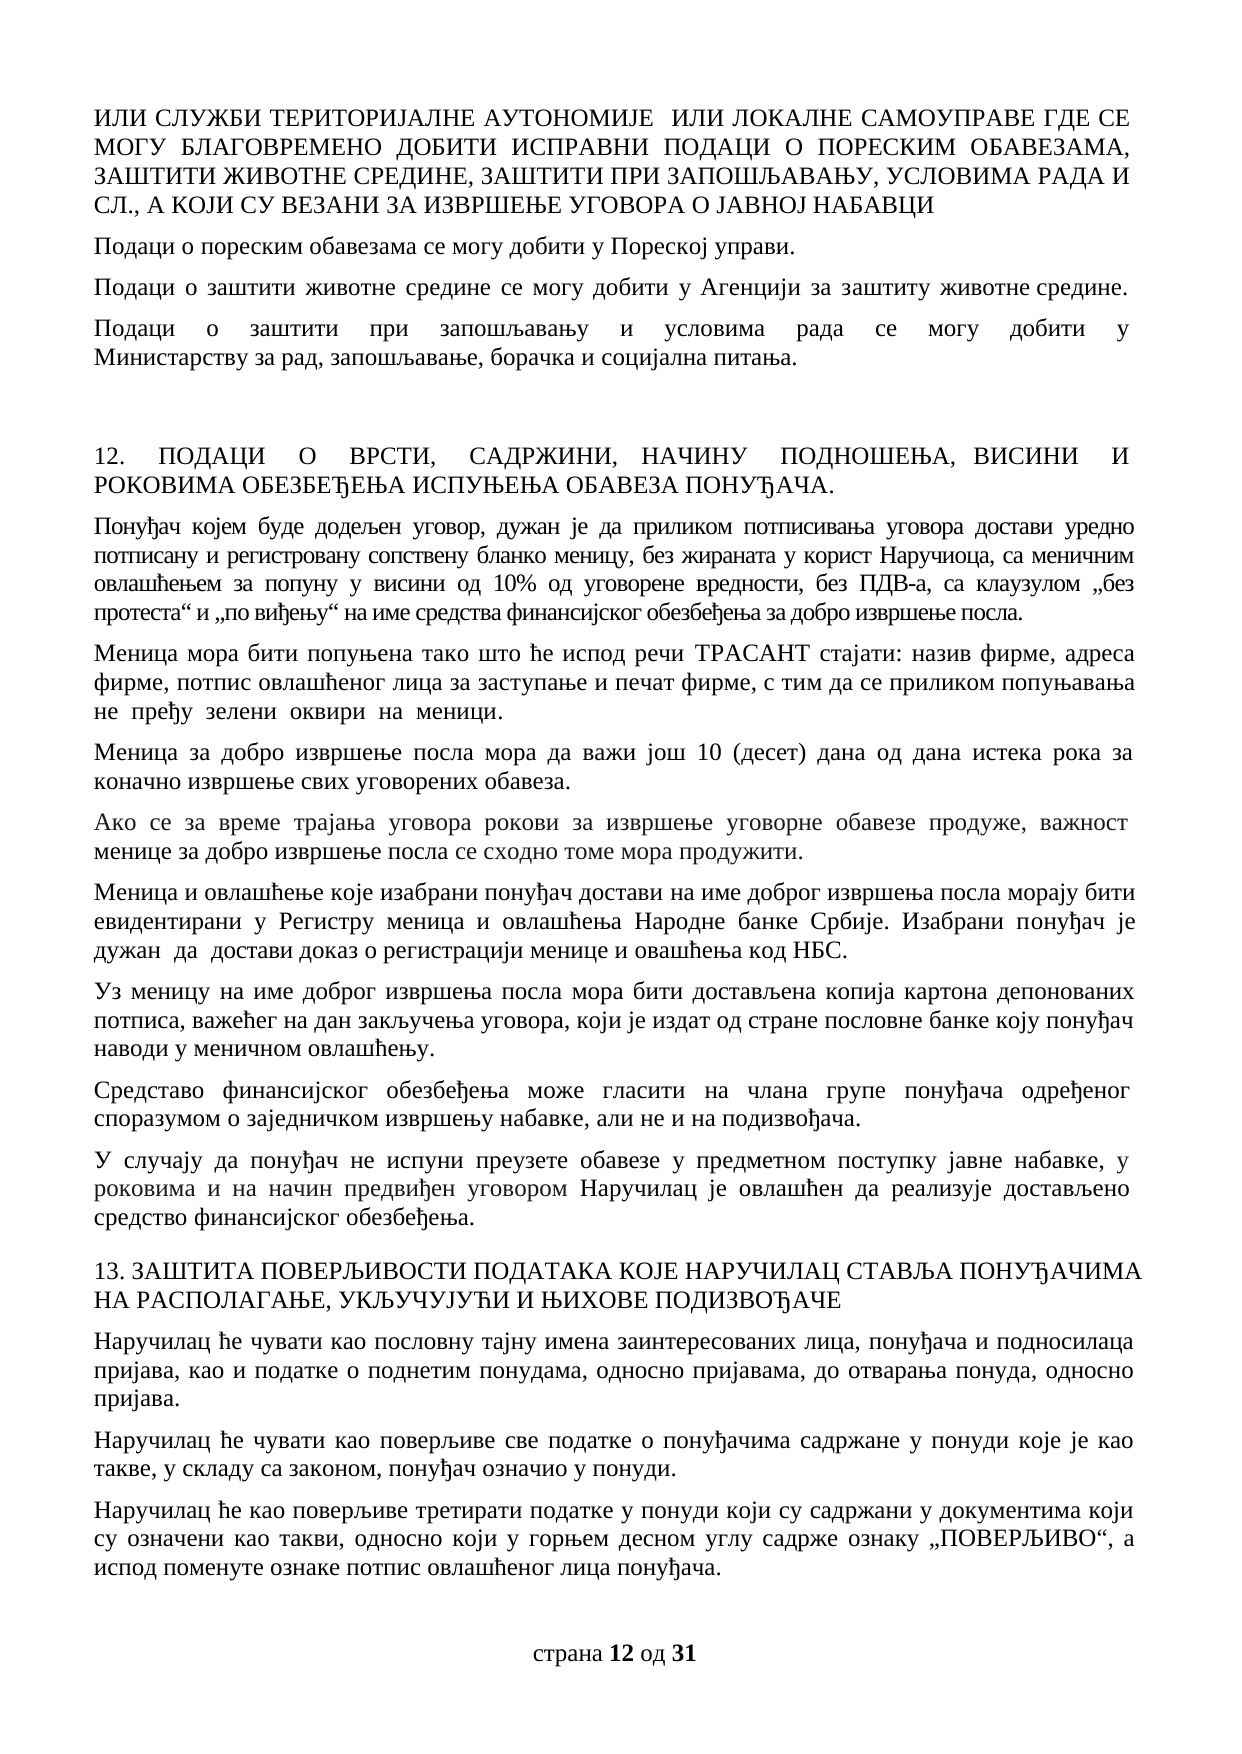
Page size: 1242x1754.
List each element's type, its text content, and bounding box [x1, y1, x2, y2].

text 12. ПОДАЦИ О ВРСТИ, САДРЖИНИ, НАЧИНУ ПОДНОШЕЊА, ВИСИНИ И РОКОВИМА ОБЕЗБЕЂЕЊА ИСПУЊЕЊА ОБАВЕЗА ПОНУЂАЧА. [94, 441, 1130, 498]
text Подаци о заштити животне средине се могу добити у Агенцији за заштиту животне средине. [94, 272, 1130, 301]
text Наручилац ће чувати као поверљиве све податке о понуђачима садржане у понуди које је као такве, у складу са законом, понуђач означио у понуди. [94, 1425, 1135, 1482]
text Наручилац ће чувати као пословну тајну имена заинтересованих лица, понуђача и подносилаца пријава, као и податке о поднетим понудама, односно пријавама, до отварања понуда, односно пријава. [94, 1326, 1135, 1412]
text Меница за добро извршење посла мора да важи још 10 (десет) дана од дана истека рока за коначно извршење свих уговорених обавеза. [94, 737, 1135, 795]
text Ако се за време трајања уговора рокови за извршење уговорне обавезе продуже, важност менице за добро извршење посла се сходно томе мора продужити. [94, 807, 1129, 865]
text Подаци о пореским обавезама се могу добити у Пореској управи. [94, 231, 1129, 260]
text Наручилац ће као поверљиве третирати податке у понуди који су садржани у документима који су означени као такви, односно који у горњем десном углу садрже ознаку „ПОВЕРЉИВО“, а испод поменуте ознаке потпис овлашћеног лица понуђача. [94, 1495, 1135, 1581]
text У случају да понуђач не испуни преузете обавезе у предметном поступку јавне набавке, у роковима и на начин предвиђен уговором Наручилац је овлашћен да реализује достављено средство финансијског обезбеђења. [94, 1145, 1129, 1231]
text Меница мора бити попуњенa тако што ће испод речи ТРАСАНТ стајати: назив фирме, адреса фирме, потпис овлашћеног лица за заступање и печат фирме, с тим да се приликом попуњавања не пређу зелени оквири на меници. [94, 638, 1135, 725]
text 13. ЗАШТИТА ПОВЕРЉИВОСТИ ПОДАТАКА КОЈЕ НАРУЧИЛАЦ СТАВЉА ПОНУЂАЧИМА НА РАСПОЛАГАЊЕ, УКЉУЧУЈУЋИ И ЊИХОВЕ ПОДИЗВОЂАЧЕ [94, 1256, 1142, 1313]
text Уз меницу на име доброг извршења посла мора бити достављена копија картона депонованих потписа, важећег на дан закључења уговора, који је издат од стране пословне банке коју понуђач наводи у меничном овлашћењу. [94, 976, 1135, 1062]
text Подаци о заштити при запошљавању и условима рада се могу добити у Министарству за рад, запошљавање, борачка и социјална питања. [94, 313, 1129, 371]
text Средставо финансијског обезбеђења може гласити на члана групе понуђача одређеног споразумом о заједничком извршењу набавке, али не и на подизвођача. [94, 1075, 1130, 1132]
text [94, 103, 1130, 218]
text Понуђач којем буде додељен уговор, дужан је да приликом потписивања уговора достави уредно потписану и регистровану сопствену бланко меницу, без жираната у корист Наручиоца, са меничним овлашћењем за попуну у висини од 10% од уговорене вредности, без ПДВ-а, са клаузулом „без протеста“ и „по виђењу“ на име средства финансијског обезбеђења за добро извршење посла. [94, 511, 1135, 626]
text Меница и овлашћење које изабрани понуђач достави на име доброг извршења посла морају бити евидентирани у Регистру меница и овлашћења Народне банке Србије. Изабрани понуђач је дужан да достави доказ о регистрацији менице и овашћења код НБС. [94, 877, 1135, 963]
